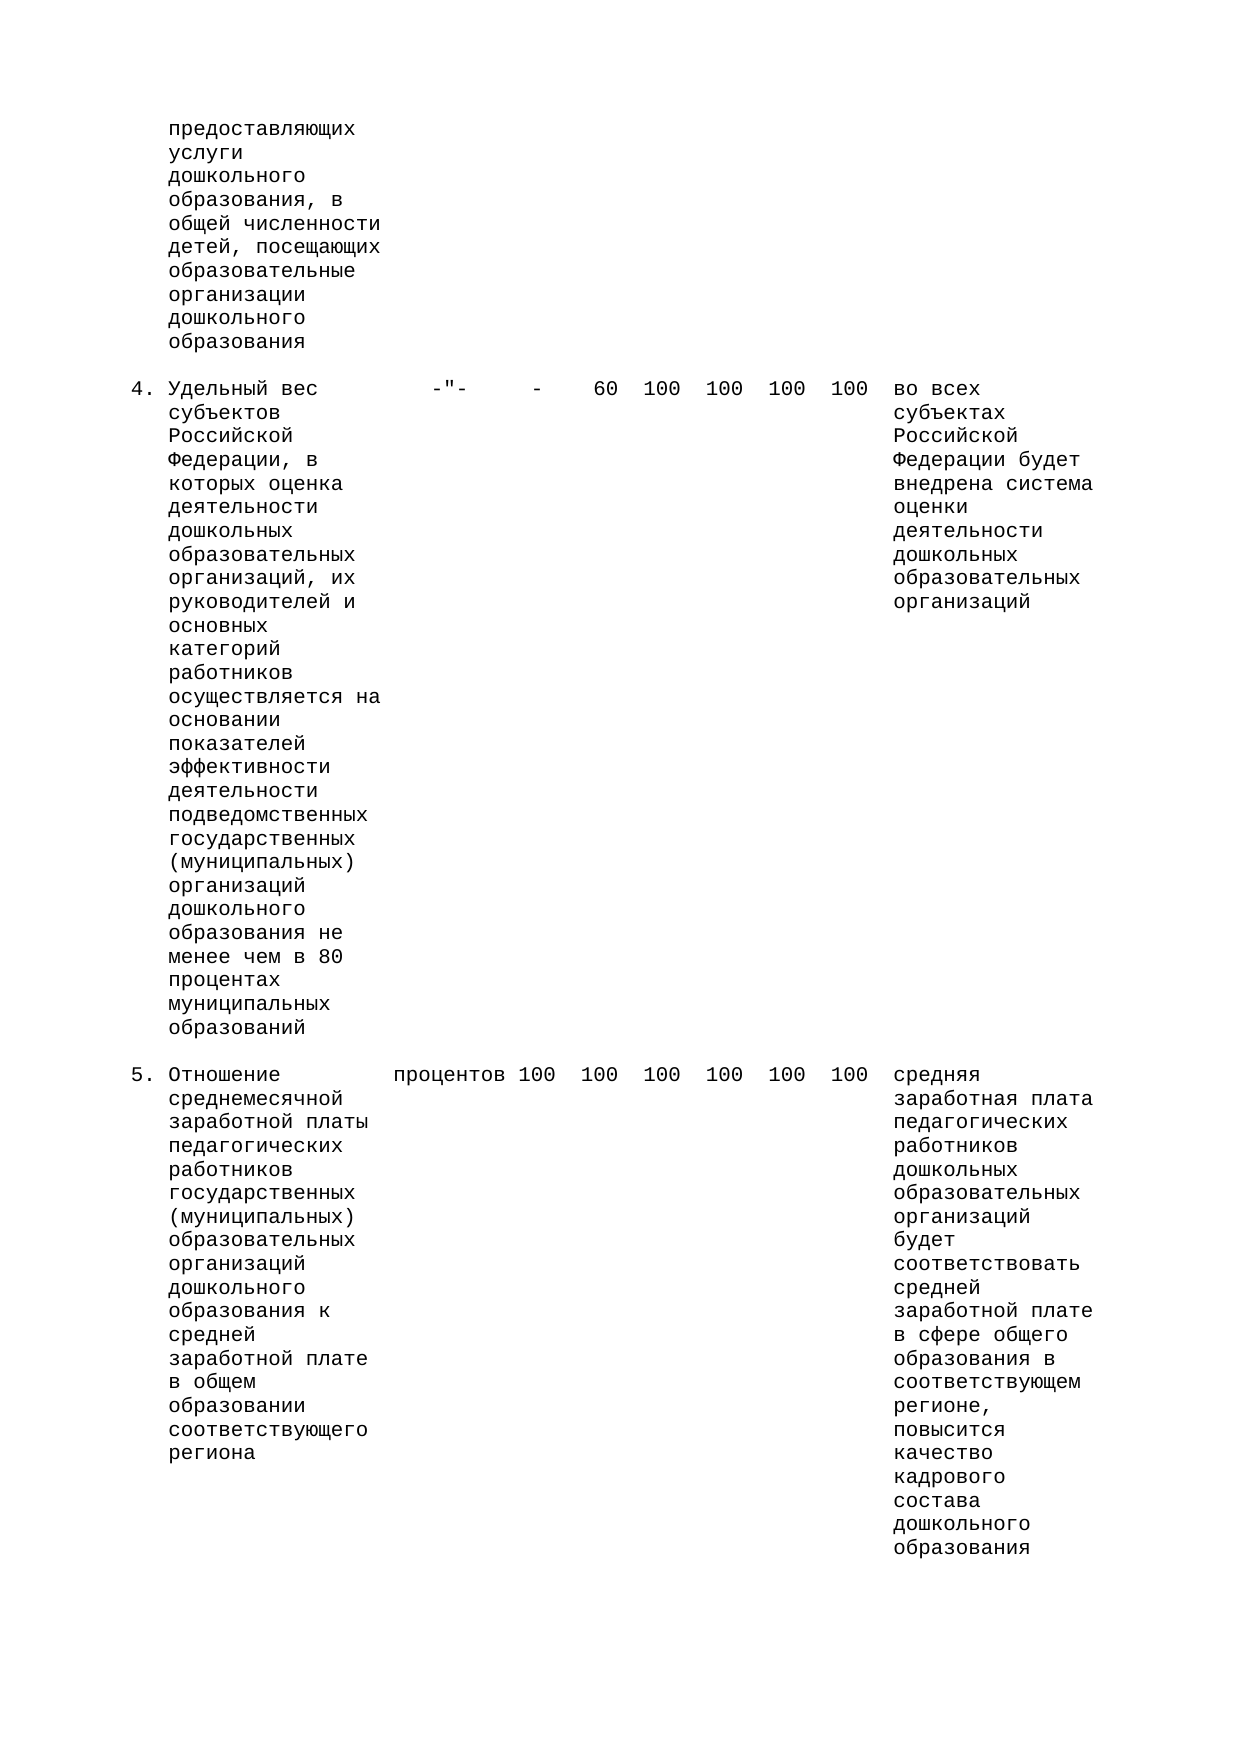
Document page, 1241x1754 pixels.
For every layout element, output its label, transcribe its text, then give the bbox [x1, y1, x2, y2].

text образовании регионе, [118, 1395, 1122, 1419]
text процентах [118, 969, 1122, 993]
text образований [118, 1017, 1122, 1040]
text образования не [118, 922, 1122, 946]
text (муниципальных) [118, 851, 1122, 875]
text заработной платы педагогических [118, 1111, 1122, 1135]
text организации [118, 284, 1122, 307]
text педагогических работников [118, 1135, 1122, 1158]
text дошкольных деятельности [118, 520, 1122, 544]
text основании [118, 709, 1122, 733]
text категорий [118, 638, 1122, 662]
text детей, посещающих [118, 236, 1122, 260]
text 4. Удельный вес -"- - 60 100 100 100 100 во всех [118, 378, 1122, 402]
text муниципальных [118, 993, 1122, 1017]
text субъектов субъектах [118, 402, 1122, 426]
text дошкольного средней [118, 1277, 1122, 1300]
text организаций, их образовательных [118, 567, 1122, 591]
text (муниципальных) организаций [118, 1206, 1122, 1229]
text Российской Российской [118, 426, 1122, 449]
text образовательных будет [118, 1229, 1122, 1253]
text деятельности [118, 780, 1122, 804]
text 5. Отношение процентов 100 100 100 100 100 100 средняя [118, 1064, 1122, 1088]
text менее чем в 80 [118, 946, 1122, 969]
text организаций соответствовать [118, 1253, 1122, 1277]
text дошкольного [118, 165, 1122, 189]
text заработной плате образования в [118, 1348, 1122, 1371]
text дошкольного [118, 898, 1122, 922]
text соответствующего повысится [118, 1419, 1122, 1442]
text образовательных дошкольных [118, 544, 1122, 567]
text показателей [118, 733, 1122, 757]
text образовательные [118, 260, 1122, 284]
text руководителей и организаций [118, 591, 1122, 615]
text осуществляется на [118, 686, 1122, 709]
text эффективности [118, 757, 1122, 780]
text Федерации, в Федерации будет [118, 449, 1122, 473]
text работников [118, 662, 1122, 686]
text основных [118, 615, 1122, 638]
text кадрового [118, 1466, 1122, 1489]
text состава [118, 1489, 1122, 1513]
text работников дошкольных [118, 1158, 1122, 1182]
text подведомственных [118, 804, 1122, 827]
text государственных образовательных [118, 1182, 1122, 1206]
text региона качество [118, 1442, 1122, 1466]
text дошкольного [118, 307, 1122, 331]
text образования [118, 1537, 1122, 1561]
text дошкольного [118, 1513, 1122, 1537]
text средней в сфере общего [118, 1324, 1122, 1348]
text в общем соответствующем [118, 1371, 1122, 1395]
text государственных [118, 827, 1122, 851]
text услуги [118, 142, 1122, 165]
text образования, в [118, 189, 1122, 213]
text которых оценка внедрена система [118, 473, 1122, 496]
text среднемесячной заработная плата [118, 1088, 1122, 1111]
text образования к заработной плате [118, 1300, 1122, 1324]
text организаций [118, 875, 1122, 898]
text общей численности [118, 213, 1122, 236]
text деятельности оценки [118, 496, 1122, 520]
text образования [118, 331, 1122, 354]
text предоставляющих [118, 118, 1122, 142]
